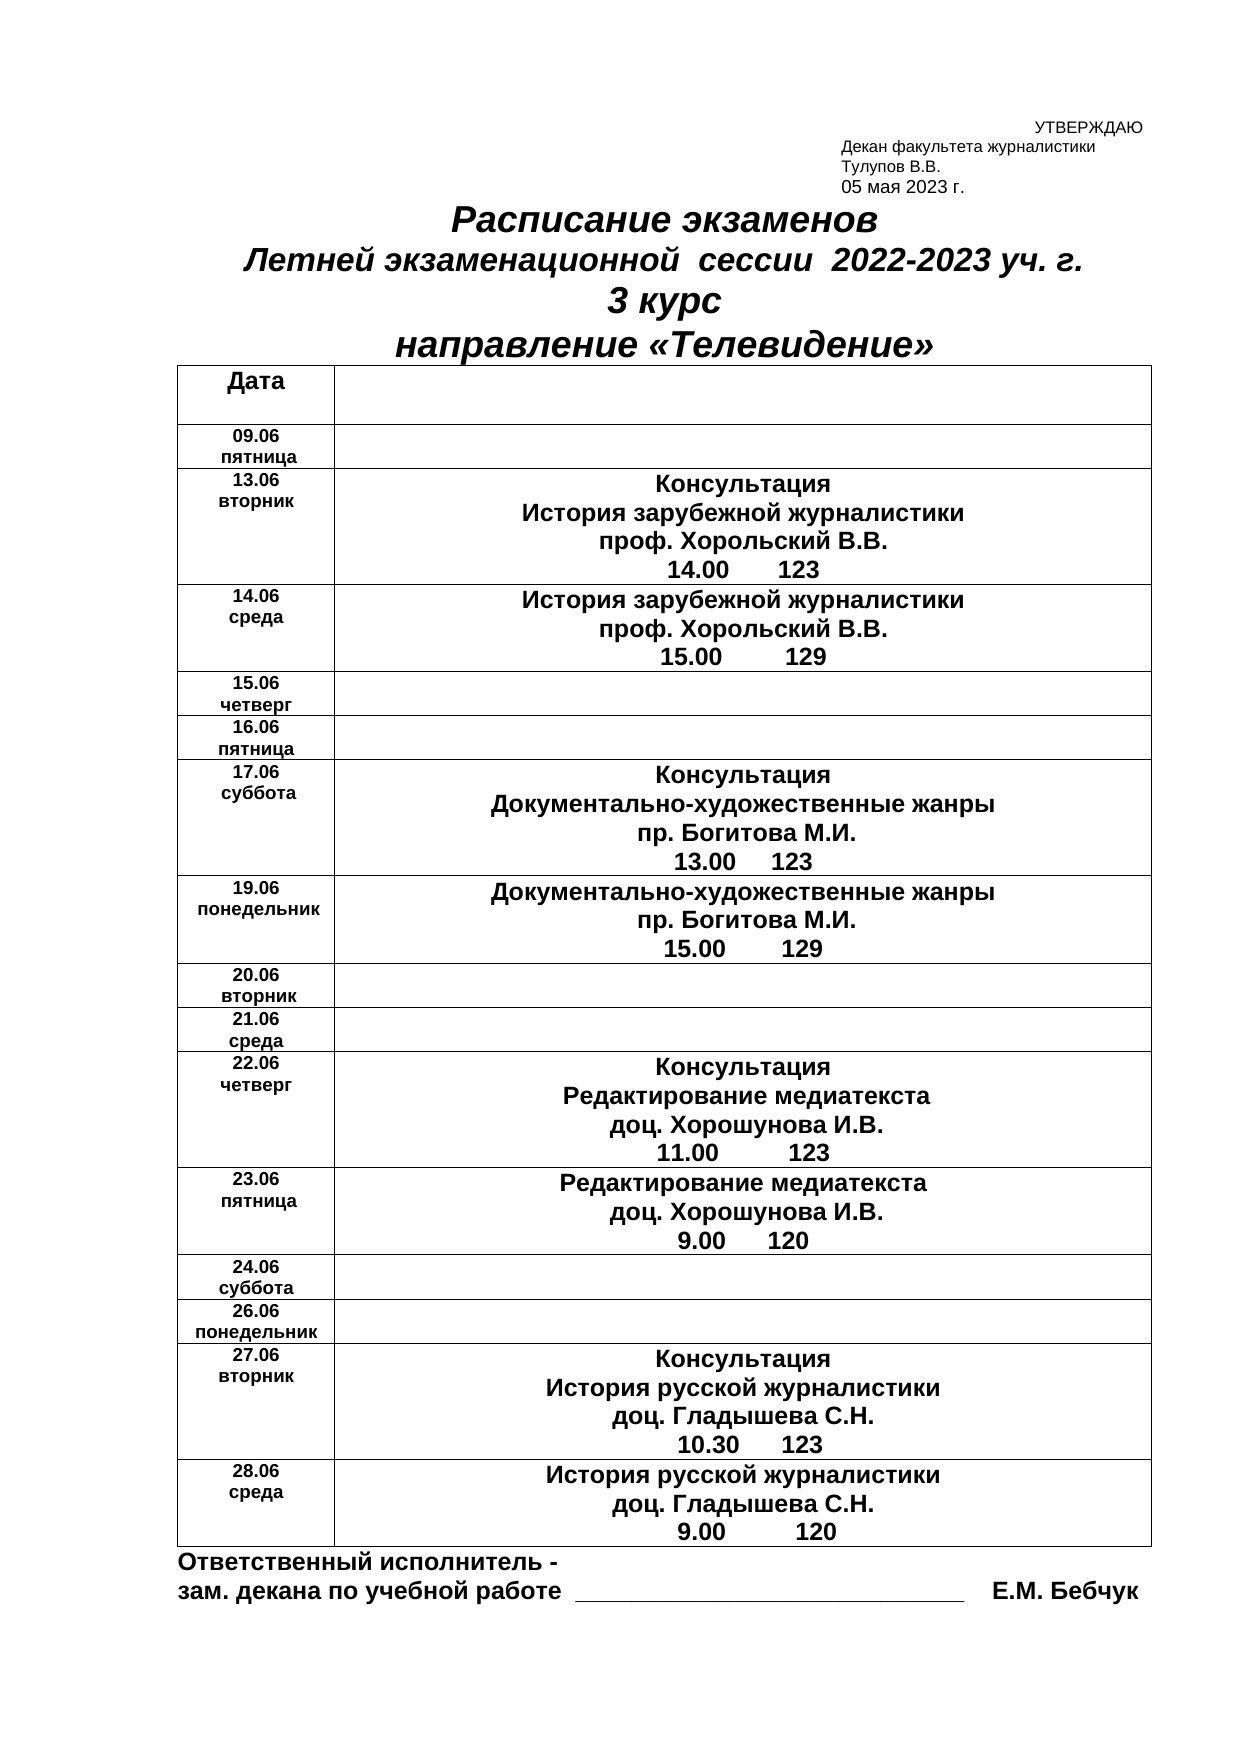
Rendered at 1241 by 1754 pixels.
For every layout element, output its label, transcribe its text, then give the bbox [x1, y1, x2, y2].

table_cell 15.06 четверг [178, 672, 334, 715]
table_cell 21.06 среда [178, 1008, 334, 1051]
table_cell 28.06 среда [178, 1460, 334, 1546]
table_cell [335, 1300, 1151, 1343]
table_cell 23.06 пятница [178, 1168, 334, 1254]
table_cell [335, 1255, 1151, 1298]
table_cell Консультация История зарубежной журналистики проф. Хорольский В.В. 14.00 123 [335, 469, 1151, 584]
title Расписание экзаменов [177, 197, 1152, 240]
text Летней экзаменационной сессии 2022-2023 уч. г. [177, 240, 1152, 279]
table_cell 14.06 среда [178, 585, 334, 671]
table_cell Консультация Редактирование медиатекста доц. Хорошунова И.В. 11.00 123 [335, 1052, 1151, 1167]
text Ответственный исполнитель - [177, 1547, 1152, 1576]
table_cell История зарубежной журналистики проф. Хорольский В.В. 15.00 129 [335, 585, 1151, 671]
text 3 курс [177, 279, 1152, 322]
table_cell Консультация Документально-художественные жанры пр. Богитова М.И. 13.00 123 [335, 760, 1151, 875]
table_cell [335, 1008, 1151, 1051]
table_cell [335, 425, 1151, 468]
table_cell Редактирование медиатекста доц. Хорошунова И.В. 9.00 120 [335, 1168, 1151, 1254]
table_cell 13.06 вторник [178, 469, 334, 584]
text зам. декана по учебной работе ____________________________ Е.М. Бебчук [177, 1576, 1152, 1604]
table_cell 19.06 понедельник [178, 876, 334, 963]
table_cell 09.06 пятница [178, 425, 334, 468]
table_cell [335, 964, 1151, 1007]
table_cell Консультация История русской журналистики доц. Гладышева С.Н. 10.30 123 [335, 1344, 1151, 1459]
table_cell История русской журналистики доц. Гладышева С.Н. 9.00 120 [335, 1460, 1151, 1546]
table_header [335, 366, 1151, 423]
text УТВЕРЖДАЮ Декан факультета журналистики [177, 118, 1152, 156]
table_cell 22.06 четверг [178, 1052, 334, 1167]
table_cell 27.06 вторник [178, 1344, 334, 1459]
table_cell 26.06 понедельник [178, 1300, 334, 1343]
text Тулупов В.В. [177, 156, 1152, 176]
text направление «Телевидение» [177, 322, 1152, 365]
table_cell 20.06 вторник [178, 964, 334, 1007]
table_cell [335, 716, 1151, 759]
table_cell 24.06 суббота [178, 1255, 334, 1298]
table_cell 16.06 пятница [178, 716, 334, 759]
table_header Дата [178, 366, 334, 423]
table_cell 17.06 суббота [178, 760, 334, 875]
table_cell Документально-художественные жанры пр. Богитова М.И. 15.00 129 [335, 876, 1151, 963]
text 05 мая 2023 г. [767, 176, 1152, 197]
table_cell [335, 672, 1151, 715]
